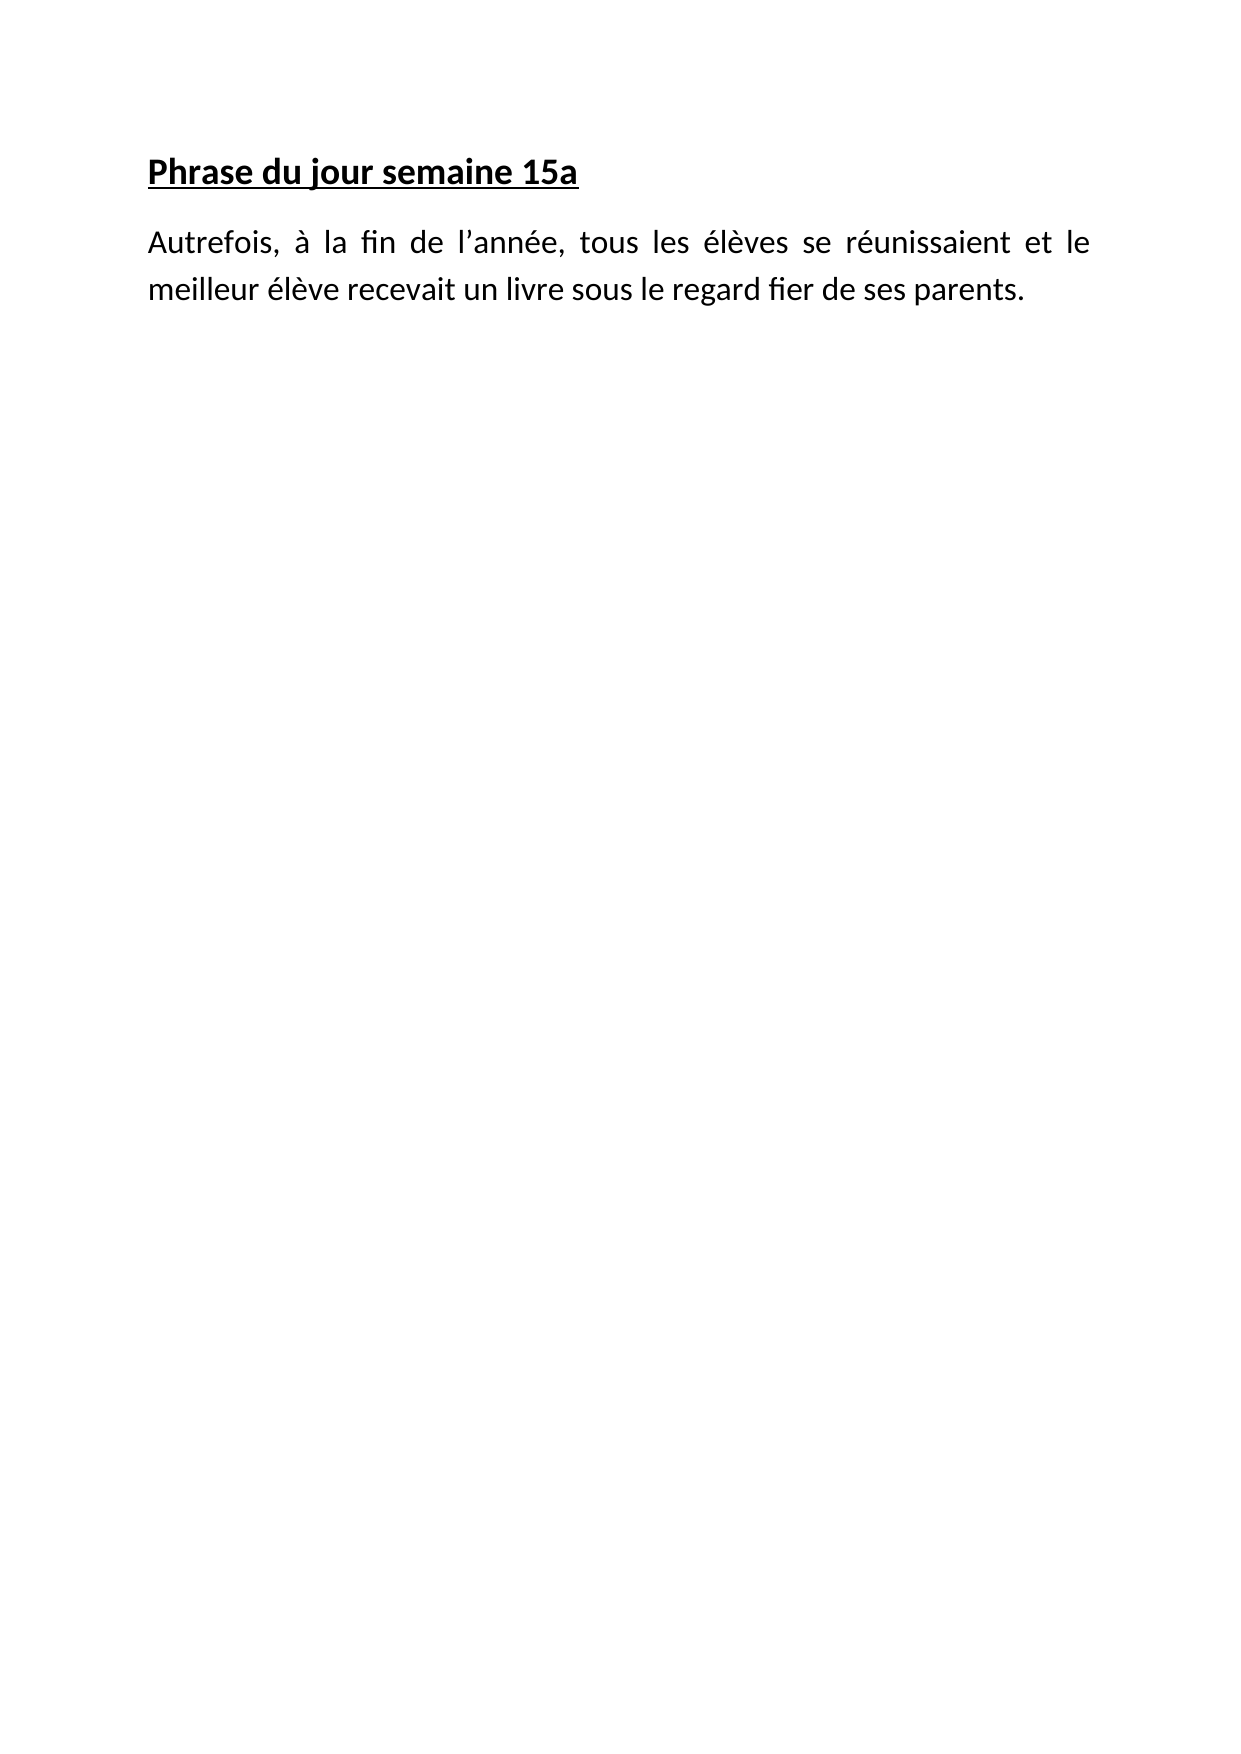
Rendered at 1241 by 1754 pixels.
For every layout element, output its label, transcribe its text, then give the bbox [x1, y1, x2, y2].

text Autrefois, à la fin de l’année, tous les élèves se réunissaient et le meilleur élève recevait un livre sous le regard fier de ses parents. [148, 221, 1093, 309]
text Phrase du jour semaine 15a [148, 148, 1093, 193]
